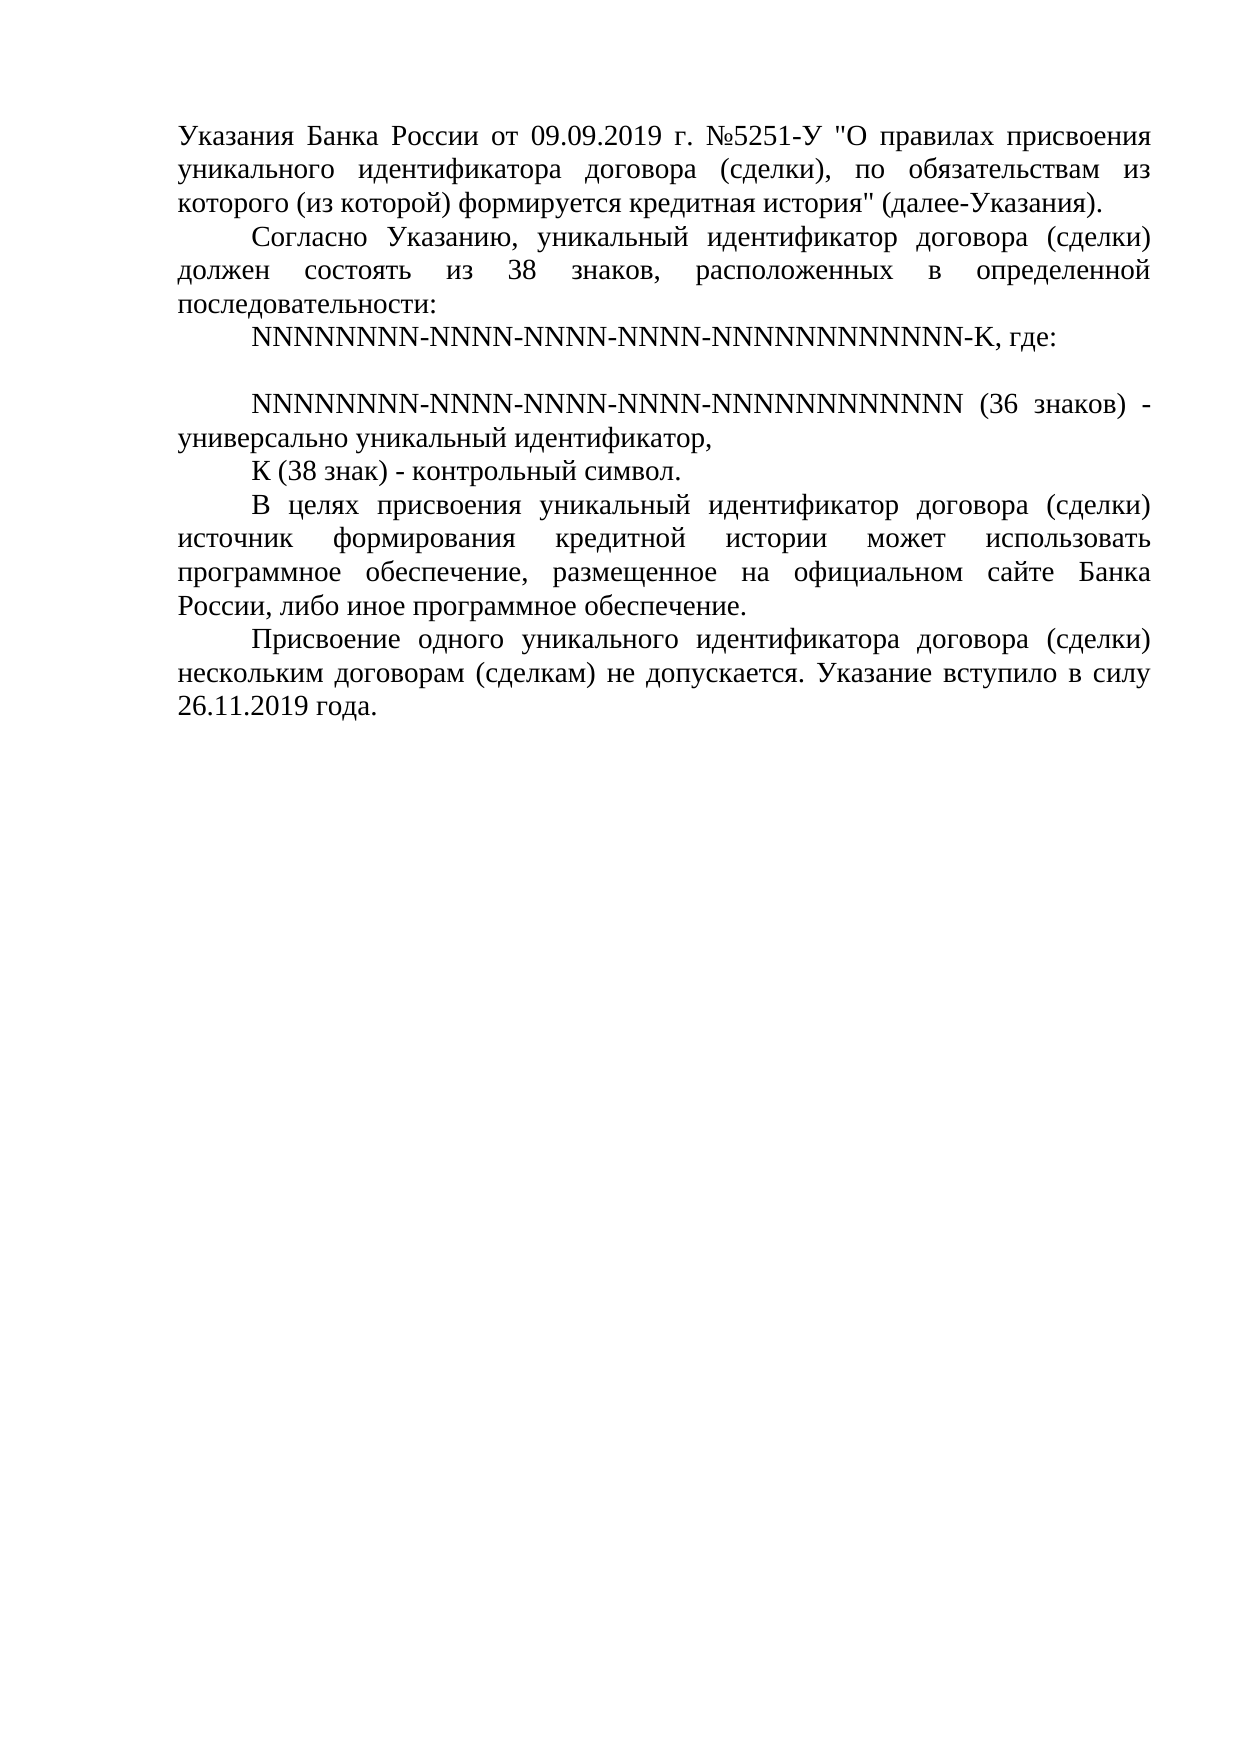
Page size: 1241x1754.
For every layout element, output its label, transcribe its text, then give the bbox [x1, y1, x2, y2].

text К (38 знак) - контрольный символ. [177, 453, 1152, 487]
text Согласно Указанию, уникальный идентификатор договора (сделки) должен состоять из 38 знаков, расположенных в определенной последовательности: [177, 219, 1152, 319]
text NNNNNNNN-NNNN-NNNN-NNNN-NNNNNNNNNNNN-K, где: [177, 319, 1152, 353]
text В целях присвоения уникальный идентификатор договора (сделки) источник формирования кредитной истории может использовать программное обеспечение, размещенное на официальном сайте Банка России, либо иное программное обеспечение. [177, 487, 1152, 621]
text Присвоение одного уникального идентификатора договора (сделки) нескольким договорам (сделкам) не допускается. Указание вступило в силу 26.11.2019 года. [177, 621, 1152, 722]
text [177, 118, 1152, 219]
text NNNNNNNN-NNNN-NNNN-NNNN-NNNNNNNNNNNN (36 знаков) - универсально уникальный идентификатор, [177, 386, 1152, 453]
